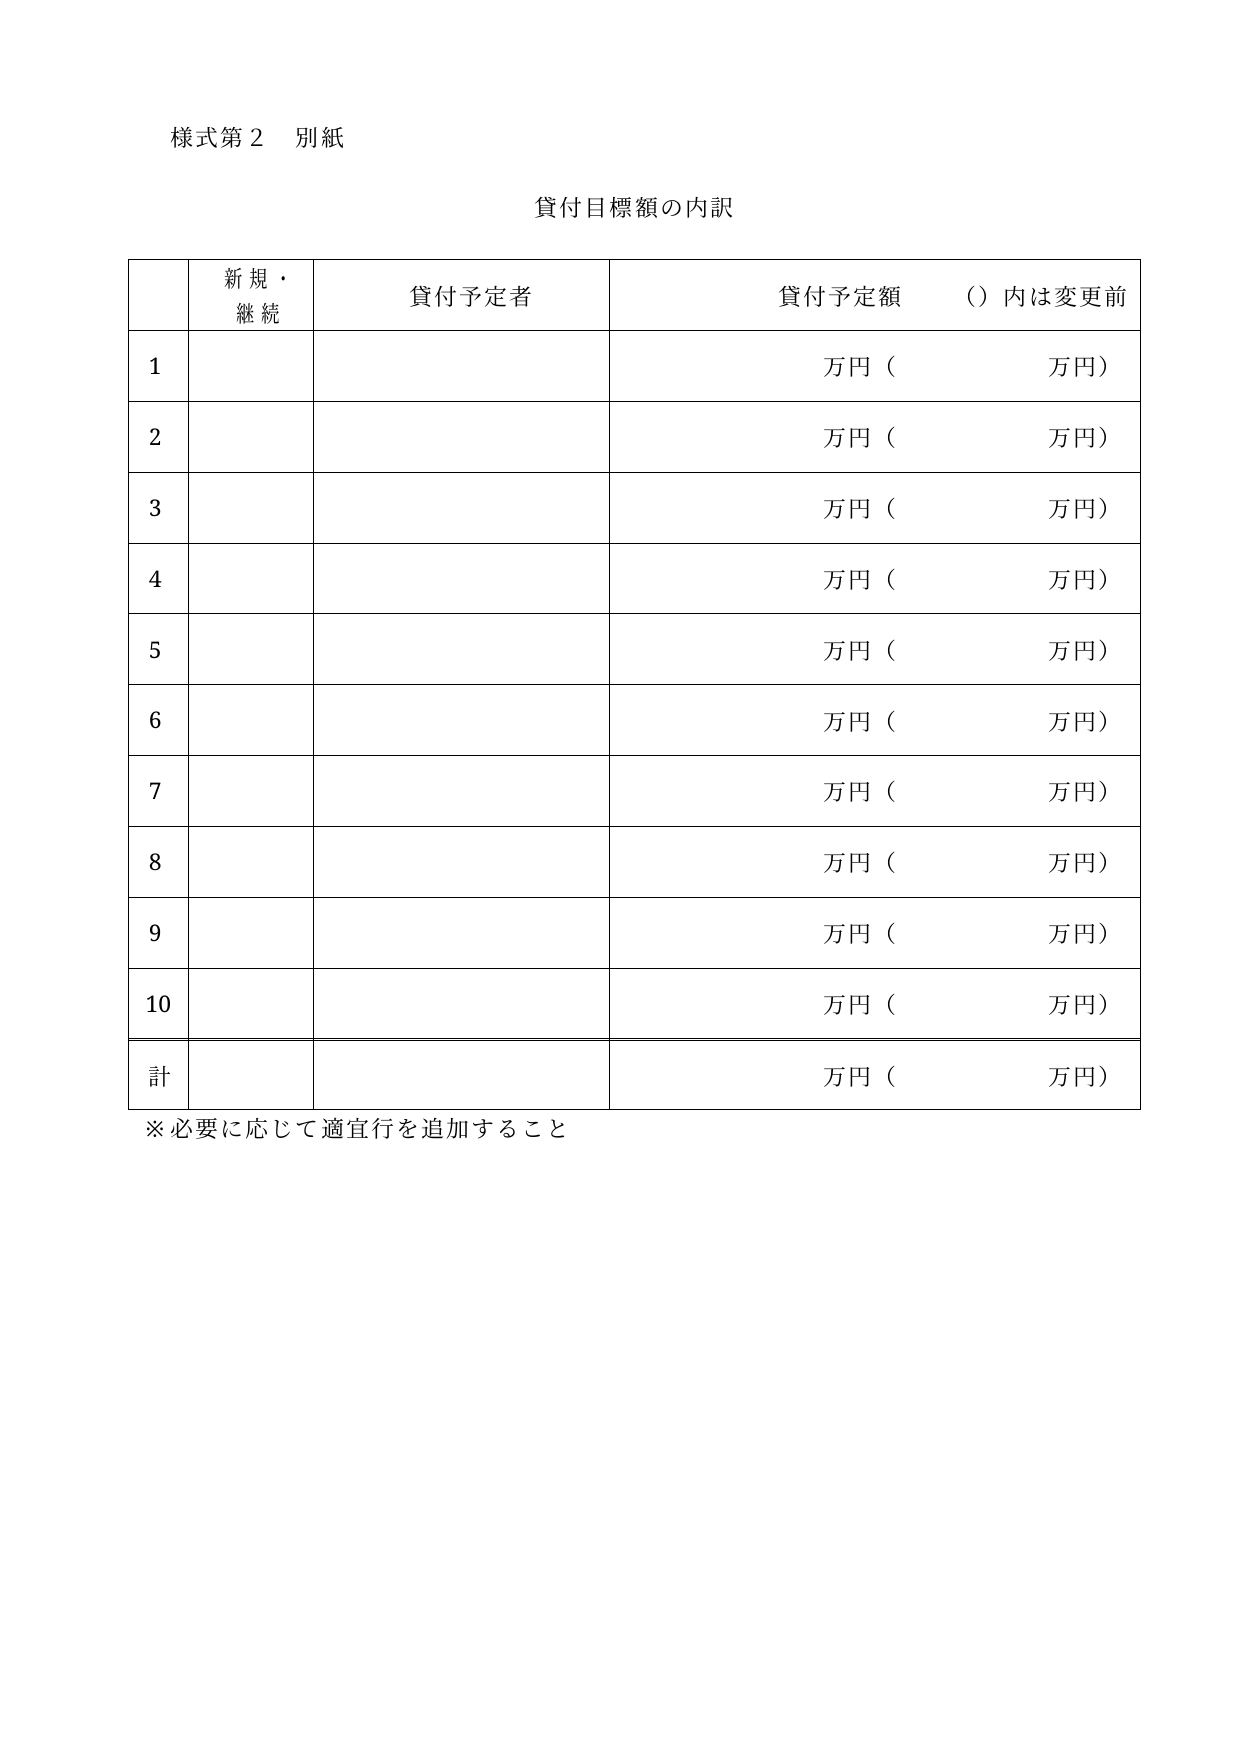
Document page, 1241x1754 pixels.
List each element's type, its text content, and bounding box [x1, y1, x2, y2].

text 内訳は別紙のとおり 様式第２ 別紙 [120, 119, 1149, 154]
table_cell 5 [129, 614, 188, 684]
table_cell [314, 827, 609, 897]
table_header 貸付予定者 [314, 260, 609, 330]
table_cell 1 [129, 331, 188, 401]
table_cell [314, 898, 609, 967]
table_cell 万円（ 万円） [610, 685, 1140, 755]
table_cell [314, 756, 609, 826]
table_cell [314, 614, 609, 684]
text ※必要に応じて適宜行を追加すること [120, 1110, 1149, 1145]
table_cell [189, 473, 313, 542]
table_cell 計 [129, 1041, 188, 1109]
table_cell [314, 685, 609, 755]
table_cell [189, 614, 313, 684]
table_cell 3 [129, 473, 188, 542]
table_cell [314, 1041, 609, 1109]
table_cell 万円（ 万円） [610, 827, 1140, 897]
table_cell [314, 331, 609, 401]
table_cell 6 [129, 685, 188, 755]
table_cell 万円（ 万円） [610, 756, 1140, 826]
table_cell [314, 473, 609, 542]
table_cell [189, 685, 313, 755]
table_cell 万円（ 万円） [610, 473, 1140, 542]
table_cell [189, 1041, 313, 1109]
table_cell 7 [129, 756, 188, 826]
table_cell 10 [129, 969, 188, 1038]
table_cell 8 [129, 827, 188, 897]
text 貸付目標額の内訳 [120, 189, 1149, 224]
table_cell [189, 756, 313, 826]
table_cell [189, 544, 313, 613]
table_cell [189, 969, 313, 1038]
table_cell 万円（ 万円） [610, 544, 1140, 613]
table_cell 4 [129, 544, 188, 613]
table_cell 万円（ 万円） [610, 331, 1140, 401]
table_cell 万円（ 万円） [610, 898, 1140, 967]
table_cell [189, 827, 313, 897]
table_header 貸付予定額 （）内は変更前 [610, 260, 1140, 330]
table_cell [314, 969, 609, 1038]
table_cell 9 [129, 898, 188, 967]
table_cell 2 [129, 402, 188, 472]
table_cell [189, 331, 313, 401]
table_cell [314, 544, 609, 613]
table_cell [189, 402, 313, 472]
table_cell 万円（ 万円） [610, 1041, 1140, 1109]
table_cell 万円（ 万円） [610, 614, 1140, 684]
table_cell 万円（ 万円） [610, 402, 1140, 472]
table_header 新規・継続 [189, 260, 313, 330]
table_cell [189, 898, 313, 967]
table_cell 万円（ 万円） [610, 969, 1140, 1038]
table_header [129, 260, 188, 330]
table_cell [314, 402, 609, 472]
